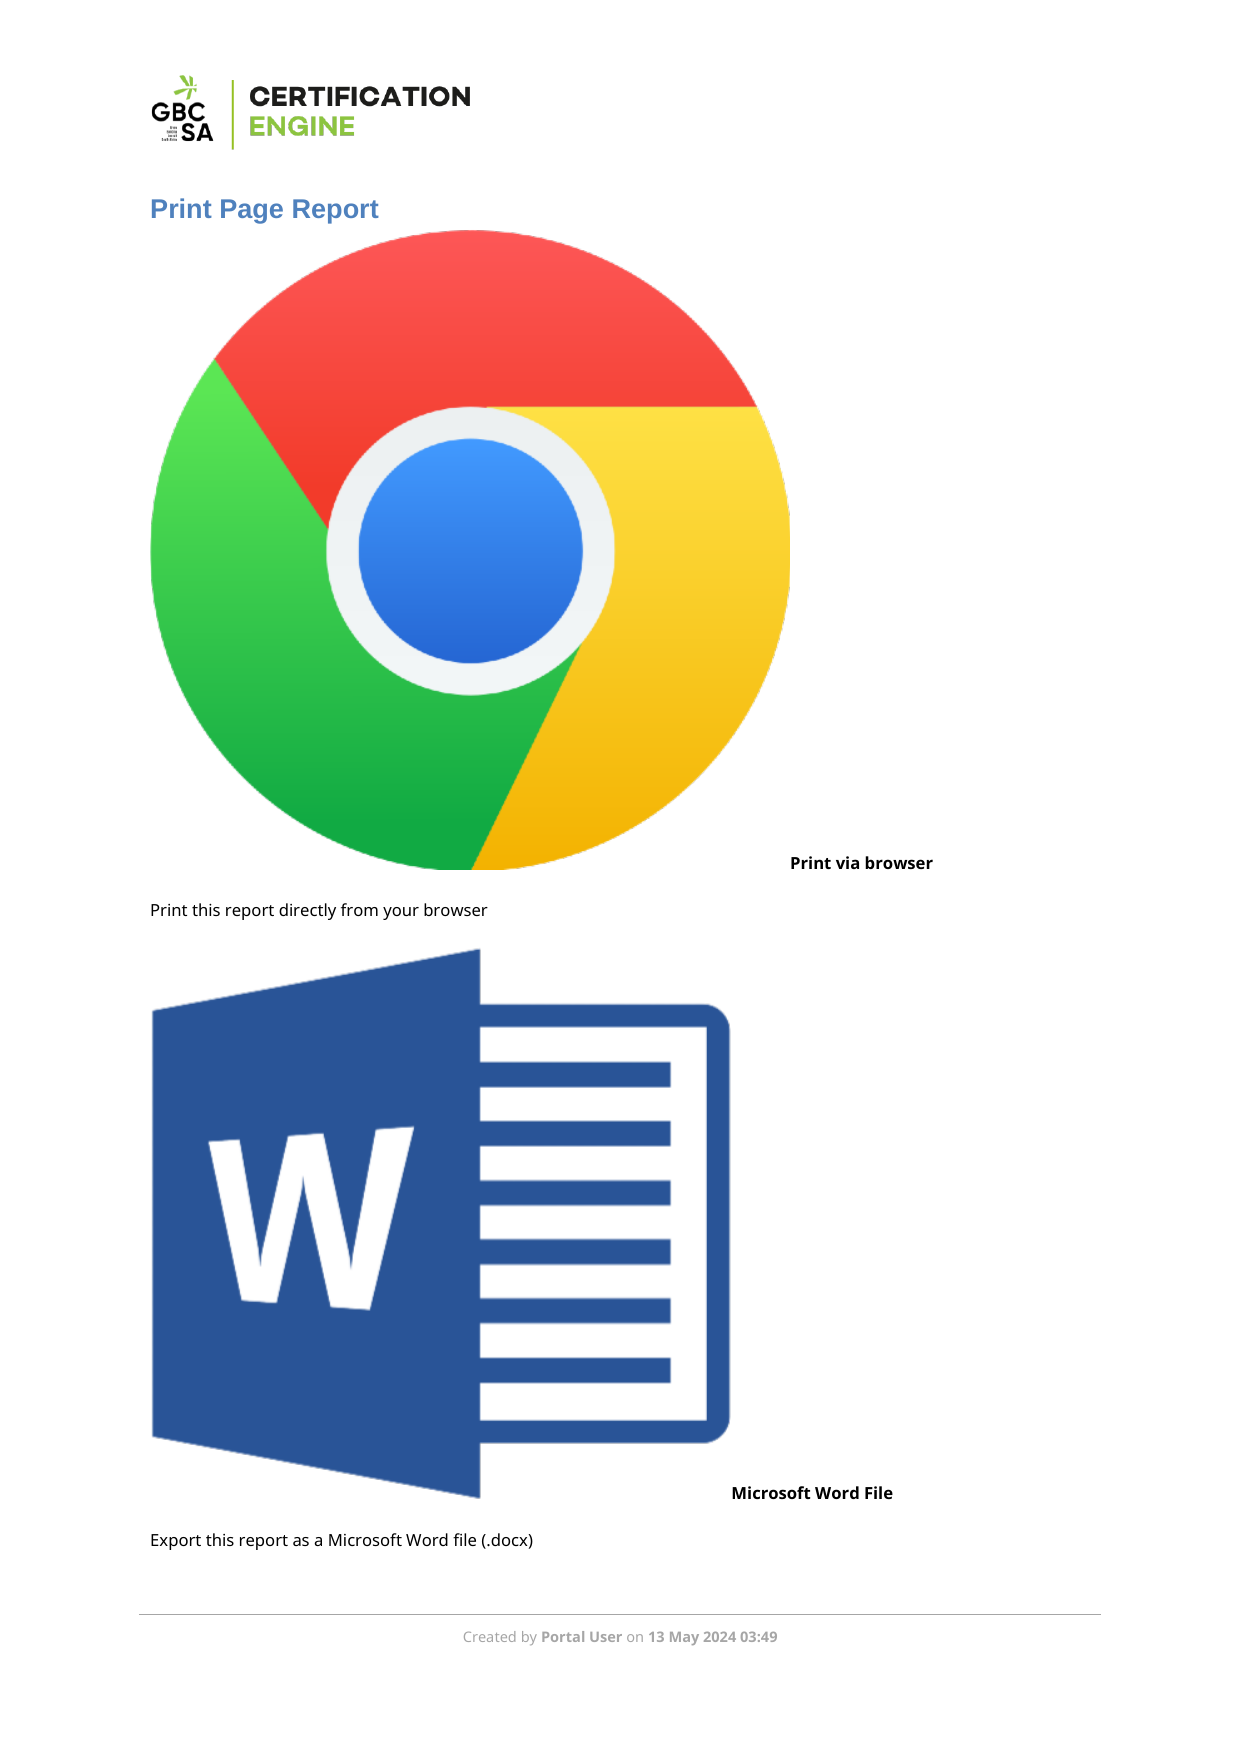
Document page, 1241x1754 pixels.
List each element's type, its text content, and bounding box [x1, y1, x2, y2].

text Microsoft Word File [150, 945, 1090, 1504]
text Print this report directly from your browser [150, 898, 1090, 921]
picture [150, 73, 471, 150]
text Print via browser [150, 229, 1090, 874]
subtitle Print Page Report [150, 193, 1090, 225]
text Export this report as a Microsoft Word file (.docx) [150, 1528, 1090, 1551]
